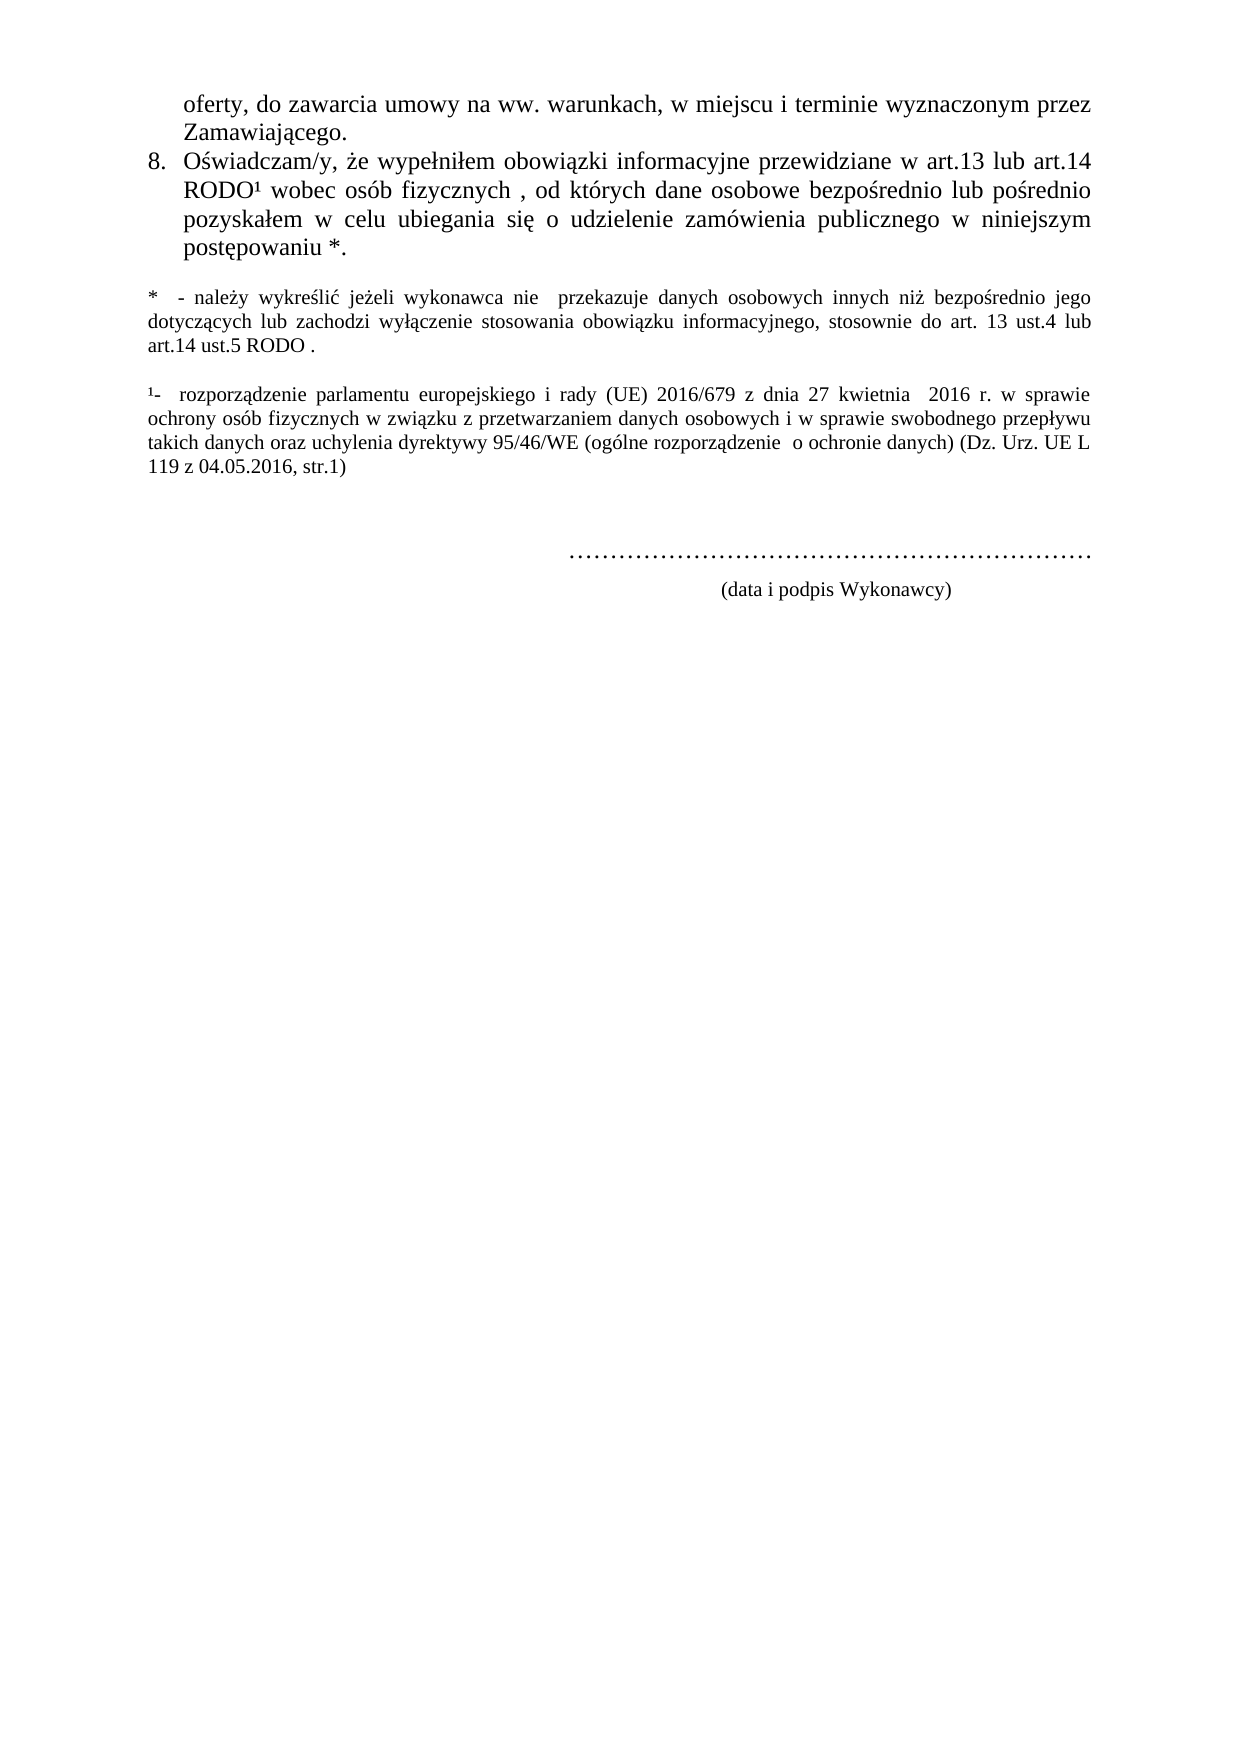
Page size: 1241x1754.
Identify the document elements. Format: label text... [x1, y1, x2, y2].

text * - należy wykreślić jeżeli wykonawca nie przekazuje danych osobowych innych niż bezpośrednio jego dotyczących lub zachodzi wyłączenie stosowania obowiązku informacyjnego, stosownie do art. 13 ust.4 lub art.14 ust.5 RODO . [148, 285, 1092, 357]
list Oświadczam/y, że wypełniłem obowiązki informacyjne przewidziane w art.13 lub art.14 RODO¹ wobec osób fizycznych , od których dane osobowe bezpośrednio lub pośrednio pozyskałem w celu ubiegania się o udzielenie zamówienia publicznego w niniejszym postępowaniu *. [148, 146, 1092, 261]
text ¹- rozporządzenie parlamentu europejskiego i rady (UE) 2016/679 z dnia 27 kwietnia 2016 r. w sprawie ochrony osób fizycznych w związku z przetwarzaniem danych osobowych i w sprawie swobodnego przepływu takich danych oraz uchylenia dyrektywy 95/46/WE (ogólne rozporządzenie o ochronie danych) (Dz. Urz. UE L 119 z 04.05.2016, str.1) [148, 381, 1092, 478]
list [148, 89, 1092, 146]
text ……………………………………………………… [148, 535, 1092, 564]
text (data i podpis Wykonawcy) [148, 576, 1092, 601]
